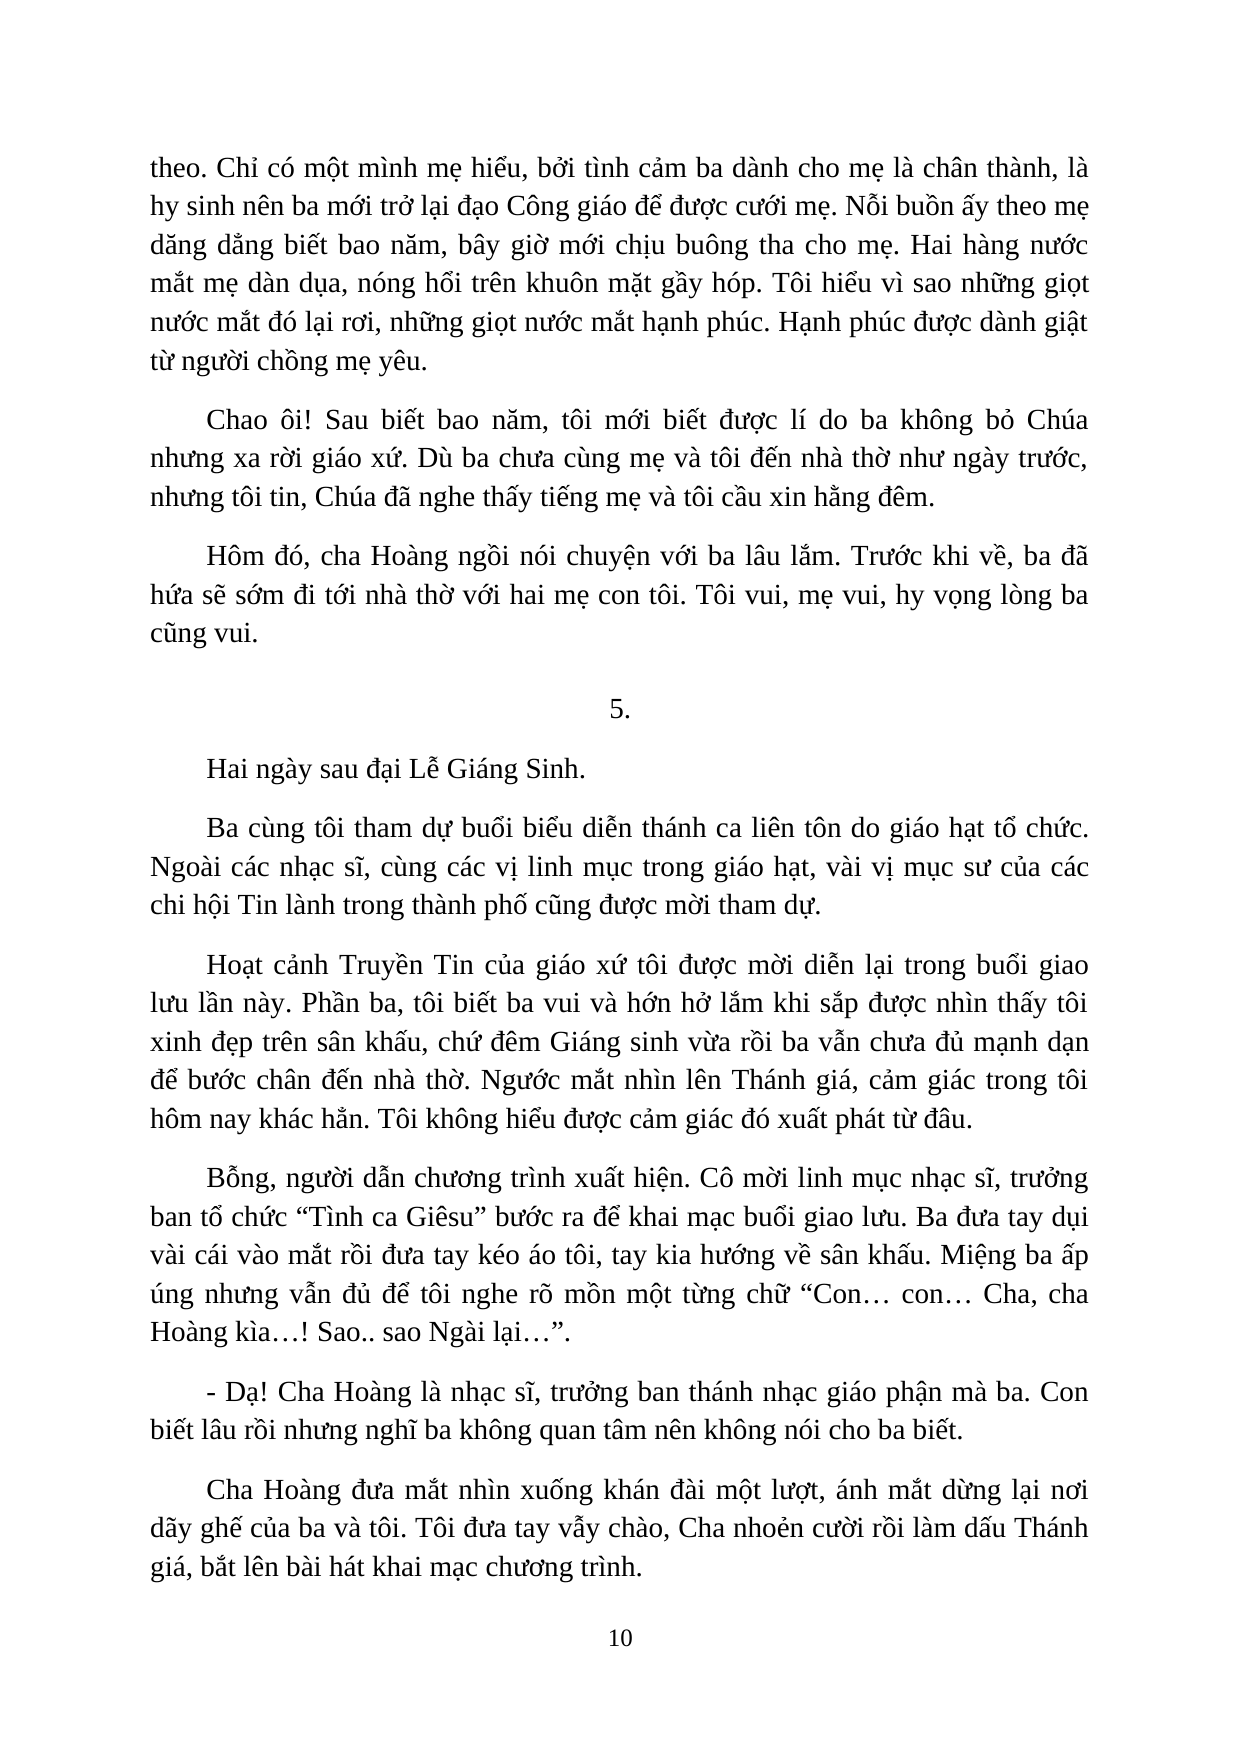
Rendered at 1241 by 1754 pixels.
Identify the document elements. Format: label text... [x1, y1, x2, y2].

text Hoạt cảnh Truyền Tin của giáo xứ tôi được mời diễn lại trong buổi giao lưu lần này. Phần ba, tôi biết ba vui và hớn hở lắm khi sắp được nhìn thấy tôi xinh đẹp trên sân khấu, chứ đêm Giáng sinh vừa rồi ba vẫn chưa đủ mạnh dạn để bước chân đến nhà thờ. Ngước mắt nhìn lên Thánh giá, cảm giác trong tôi hôm nay khác hẳn. Tôi không hiểu được cảm giác đó xuất phát từ đâu. [150, 947, 1090, 1134]
text Cha Hoàng đưa mắt nhìn xuống khán đài một lượt, ánh mắt dừng lại nơi dãy ghế của ba và tôi. Tôi đưa tay vẫy chào, Cha nhoẻn cười rồi làm dấu Thánh giá, bắt lên bài hát khai mạc chương trình. [150, 1472, 1090, 1582]
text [150, 150, 1090, 376]
text Chao ôi! Sau biết bao năm, tôi mới biết được lí do ba không bỏ Chúa nhưng xa rời giáo xứ. Dù ba chưa cùng mẹ và tôi đến nhà thờ như ngày trước, nhưng tôi tin, Chúa đã nghe thấy tiếng mẹ và tôi cầu xin hằng đêm. [150, 402, 1090, 513]
text 5. [150, 692, 1090, 725]
text - Dạ! Cha Hoàng là nhạc sĩ, trưởng ban thánh nhạc giáo phận mà ba. Con biết lâu rồi nhưng nghĩ ba không quan tâm nên không nói cho ba biết. [150, 1374, 1090, 1446]
text Ba cùng tôi tham dự buổi biểu diễn thánh ca liên tôn do giáo hạt tổ chức. Ngoài các nhạc sĩ, cùng các vị linh mục trong giáo hạt, vài vị mục sư của các chi hội Tin lành trong thành phố cũng được mời tham dự. [150, 810, 1090, 921]
text Hai ngày sau đại Lễ Giáng Sinh. [150, 751, 1090, 784]
text Bỗng, người dẫn chương trình xuất hiện. Cô mời linh mục nhạc sĩ, trưởng ban tổ chức “Tình ca Giêsu” bước ra để khai mạc buổi giao lưu. Ba đưa tay dụi vài cái vào mắt rồi đưa tay kéo áo tôi, tay kia hướng về sân khấu. Miệng ba ấp úng nhưng vẫn đủ để tôi nghe rõ mồn một từng chữ “Con… con… Cha, cha Hoàng kìa…! Sao.. sao Ngài lại…”. [150, 1160, 1090, 1348]
text Hôm đó, cha Hoàng ngồi nói chuyện với ba lâu lắm. Trước khi về, ba đã hứa sẽ sớm đi tới nhà thờ với hai mẹ con tôi. Tôi vui, mẹ vui, hy vọng lòng ba cũng vui. [150, 538, 1090, 649]
